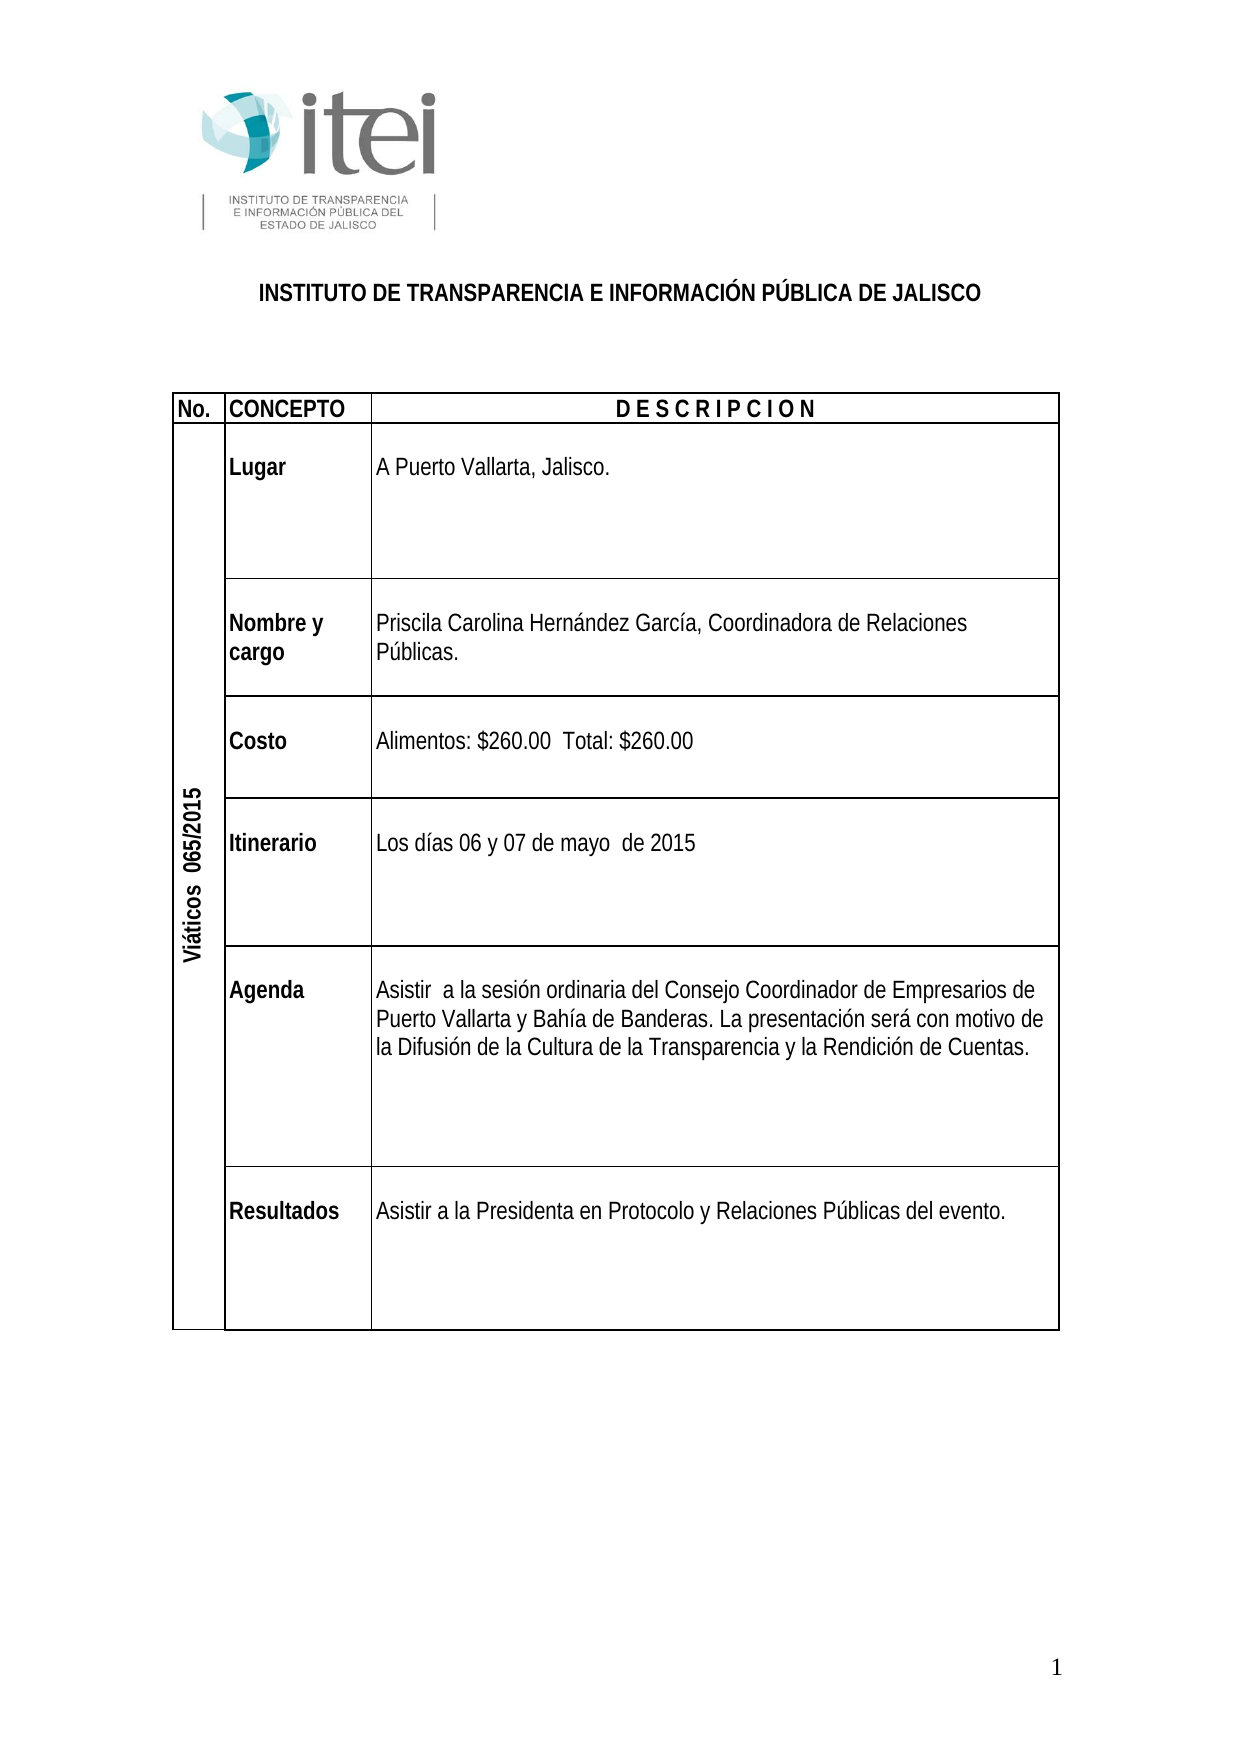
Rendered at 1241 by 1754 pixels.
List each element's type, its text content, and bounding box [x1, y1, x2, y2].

picture [177, 73, 459, 249]
table_cell Priscila Carolina Hernández García, Coordinadora de Relaciones Públicas. [372, 579, 1058, 695]
table_cell Los días 06 y 07 de mayo de 2015 [372, 799, 1058, 945]
table_cell Costo [226, 697, 371, 797]
table_cell Asistir a la Presidenta en Protocolo y Relaciones Públicas del evento. [372, 1167, 1058, 1329]
table_header CONCEPTO [226, 394, 371, 422]
table_cell Nombre y cargo [226, 579, 371, 695]
table_header No. [174, 394, 224, 422]
table_cell Itinerario [226, 799, 371, 945]
table_cell Agenda [226, 947, 371, 1166]
text INSTITUTO DE TRANSPARENCIA E INFORMACIÓN PÚBLICA DE JALISCO [177, 277, 1063, 306]
table_cell Viáticos 065/2015 [174, 424, 224, 1329]
table_header D E S C R I P C I O N [372, 394, 1058, 422]
table_cell Alimentos: $260.00 Total: $260.00 [372, 697, 1058, 797]
table_cell A Puerto Vallarta, Jalisco. [372, 424, 1058, 578]
table_cell Asistir a la sesión ordinaria del Consejo Coordinador de Empresarios de Puerto Vallarta y Bahía de Banderas. La presentación será con motivo de la Difusión de la Cultura de la Transparencia y la Rendición de Cuentas. [372, 947, 1058, 1166]
table_cell Resultados [226, 1167, 371, 1329]
table_cell Lugar [226, 424, 371, 578]
